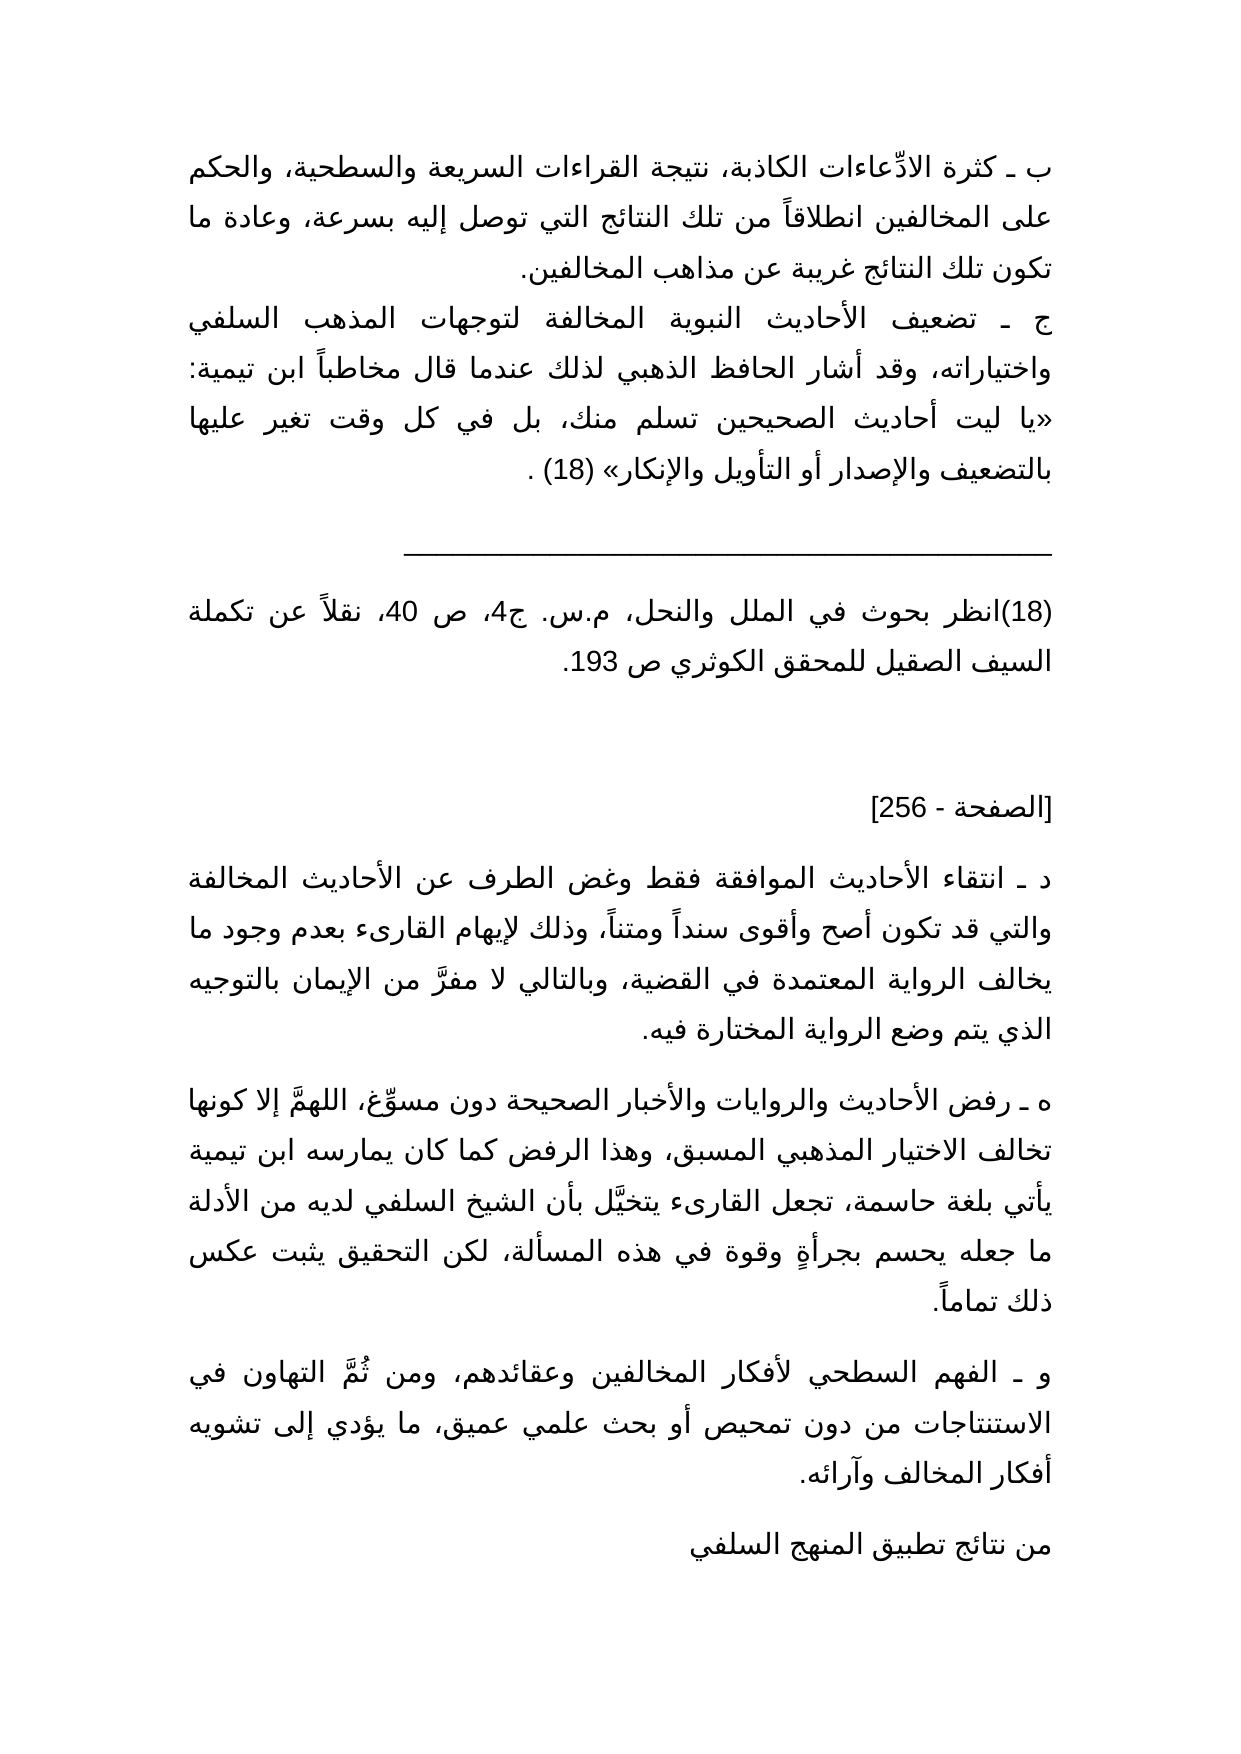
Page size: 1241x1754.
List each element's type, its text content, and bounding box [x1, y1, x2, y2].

text من نتائج تطبيق المنهج السلفي‏ [187, 1527, 1053, 1561]
text و ـ الفهم السطحي لأفكار المخالفين وعقائدهم، ومن ثُمَّ التهاون في الاستنتاجات من دون تمحيص أو بحث علمي عميق، ما يؤدي إلى تشويه أفكار المخالف وآرائه. [187, 1356, 1053, 1490]
text [الصفحة - 256] [187, 790, 1053, 823]
text ه ـ رفض الأحاديث والروايات والأخبار الصحيحة دون مسوِّغ، اللهمَّ إلا كونها تخالف الاختيار المذهبي المسبق، وهذا الرفض كما كان يمارسه ابن تيمية يأتي بلغة حاسمة، تجعل القارى‏ء يتخيَّل بأن الشيخ السلفي لديه من الأدلة ما جعله يحسم بجرأةٍ وقوة في هذه المسألة، لكن التحقيق يثبت عكس ذلك تماماً. [187, 1083, 1053, 1318]
text ________________________________________ [187, 523, 1053, 557]
text د ـ انتقاء الأحاديث الموافقة فقط وغض الطرف عن الأحاديث المخالفة والتي قد تكون أصح وأقوى سنداً ومتناً، وذلك لإيهام القارى‏ء بعدم وجود ما يخالف الرواية المعتمدة في القضية، وبالتالي لا مفرَّ من الإيمان بالتوجيه الذي يتم وضع الرواية المختارة فيه. [187, 861, 1053, 1046]
text (18)انظر بحوث في الملل والنحل، م.س. ج‏4، ص 40، نقلاً عن تكملة السيف الصقيل للمحقق الكوثري ص 193. [187, 594, 1053, 678]
text ب ـ كثرة الادِّعاءات الكاذبة، نتيجة القراءات السريعة والسطحية، والحكم على المخالفين انطلاقاً من تلك النتائج التي توصل إليه بسرعة، وعادة ما تكون تلك النتائج غريبة عن مذاهب المخالفين. [187, 150, 1053, 284]
text ج ـ تضعيف الأحاديث النبوية المخالفة لتوجهات المذهب السلفي واختياراته، وقد أشار الحافظ الذهبي لذلك عندما قال مخاطباً ابن تيمية: «يا ليت أحاديث الصحيحين تسلم منك، بل في كل وقت تغير عليها بالتضعيف والإصدار أو التأويل والإنكار» (18) . [187, 301, 1053, 485]
